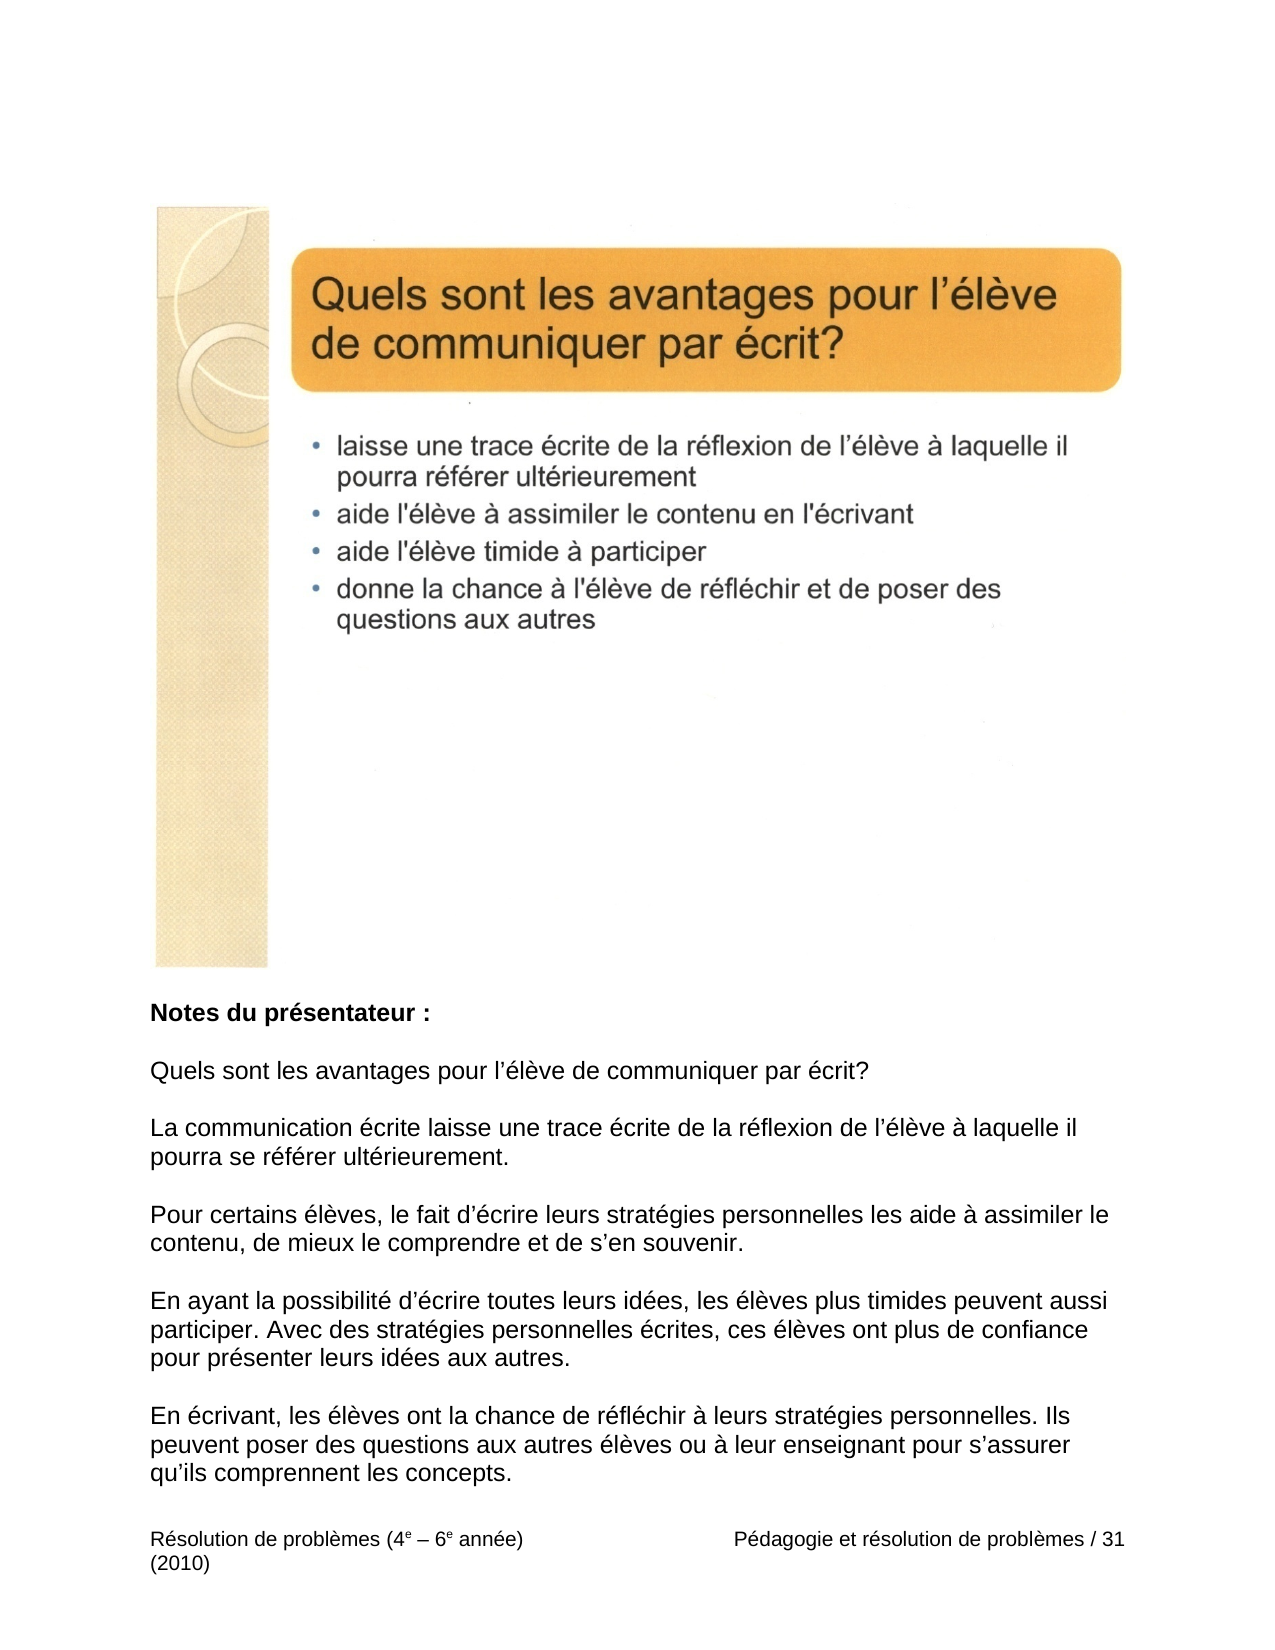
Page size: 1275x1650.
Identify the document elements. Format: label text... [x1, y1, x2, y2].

picture [150, 203, 1126, 970]
text Pour certains élèves, le fait d’écrire leurs stratégies personnelles les aide à assimiler le contenu, de mieux le comprendre et de s’en souvenir. [150, 1199, 1125, 1257]
text En écrivant, les élèves ont la chance de réfléchir à leurs stratégies personnelles. Ils peuvent poser des questions aux autres élèves ou à leur enseignant pour s’assurer qu’ils comprennent les concepts. [150, 1401, 1125, 1487]
text Quels sont les avantages pour l’élève de communiquer par écrit? [150, 1056, 1125, 1084]
text En ayant la possibilité d’écrire toutes leurs idées, les élèves plus timides peuvent aussi participer. Avec des stratégies personnelles écrites, ces élèves ont plus de confiance pour présenter leurs idées aux autres. [150, 1286, 1125, 1372]
text La communication écrite laisse une trace écrite de la réflexion de l’élève à laquelle il pourra se référer ultérieurement. [150, 1113, 1125, 1171]
text Notes du présentateur : [150, 998, 1125, 1027]
